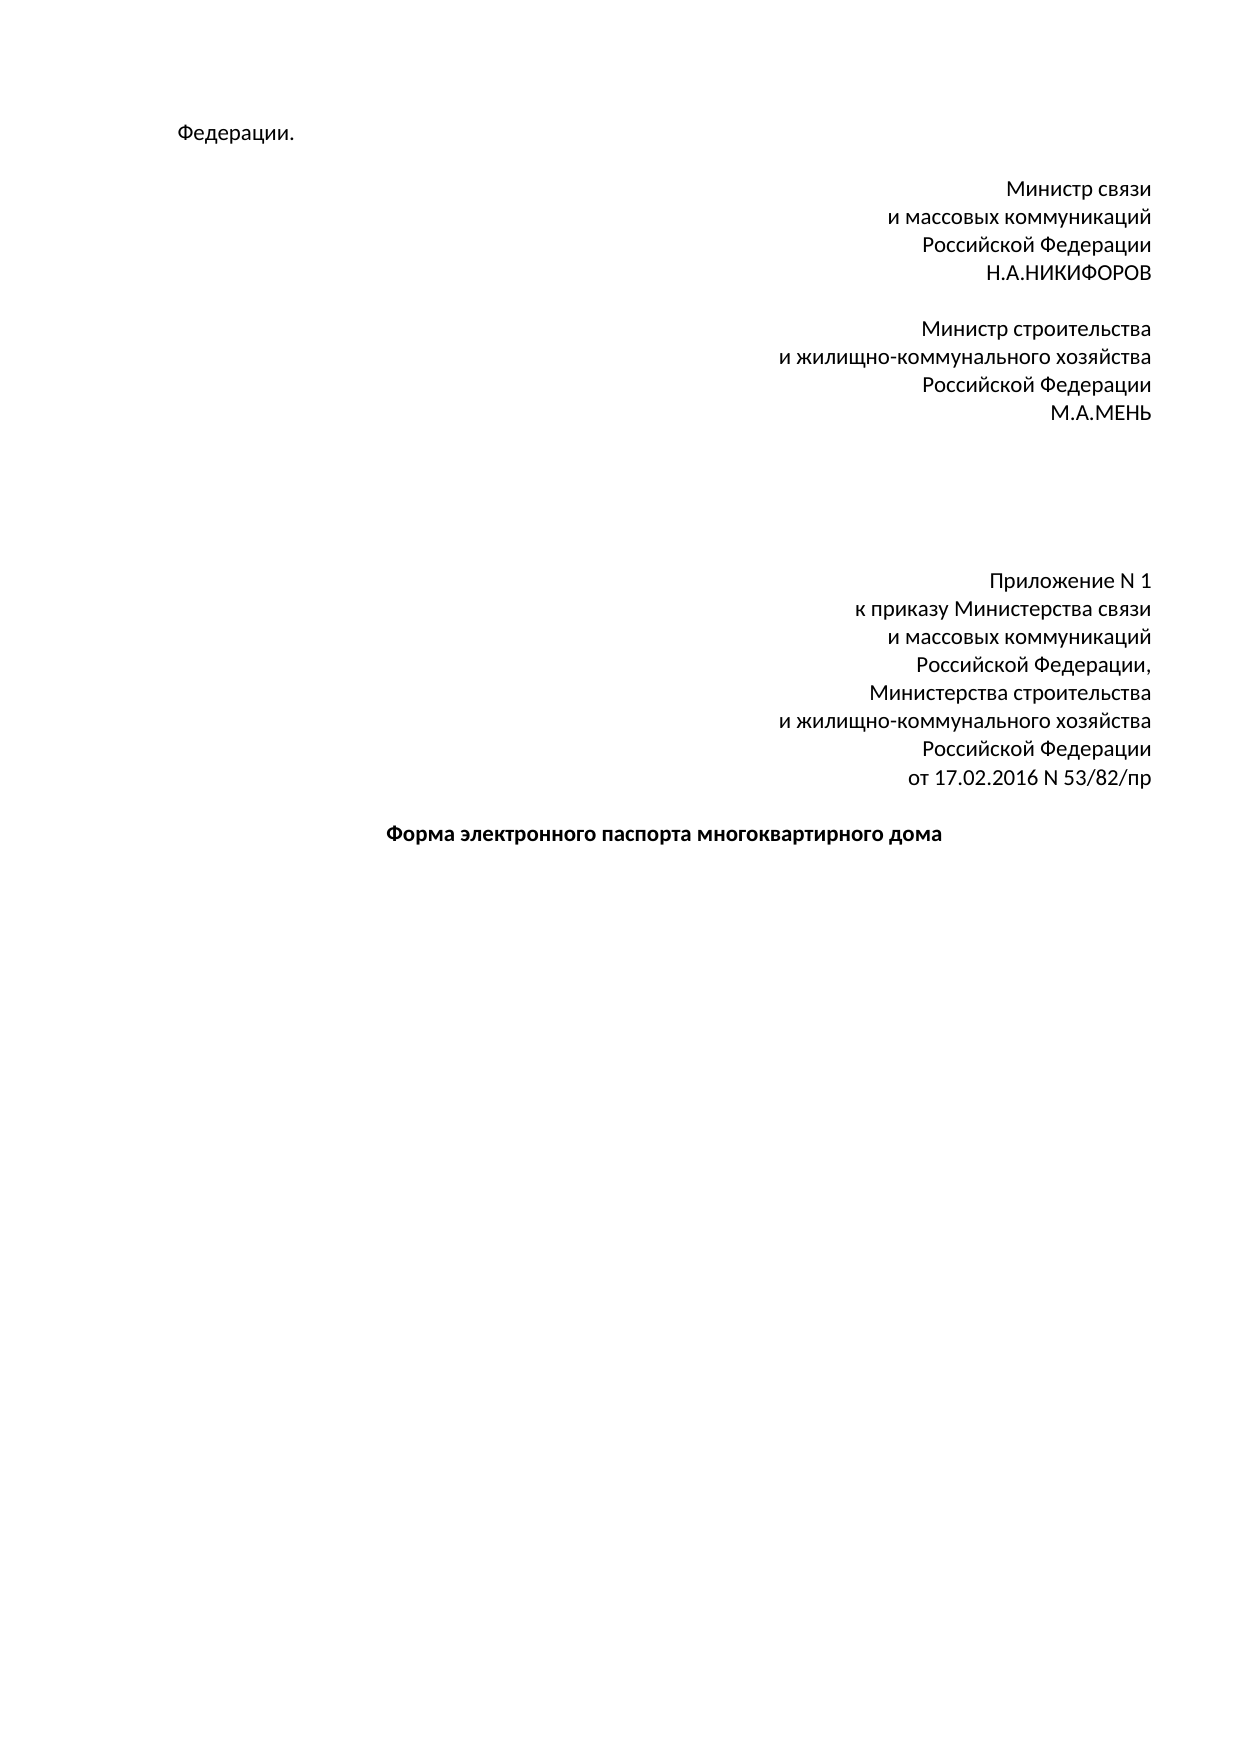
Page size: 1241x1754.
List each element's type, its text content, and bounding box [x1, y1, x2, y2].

text и жилищно-коммунального хозяйства [177, 707, 1152, 734]
text и массовых коммуникаций [177, 622, 1152, 651]
text и массовых коммуникаций [177, 202, 1152, 230]
text М.А.МЕНЬ [177, 398, 1152, 426]
text Н.А.НИКИФОРОВ [177, 258, 1152, 286]
text Министерства строительства [177, 678, 1152, 707]
text Российской Федерации [177, 230, 1152, 258]
text Министр строительства [177, 314, 1152, 342]
text Российской Федерации, [177, 651, 1152, 678]
text от 17.02.2016 N 53/82/пр [177, 763, 1152, 791]
text Министр связи [177, 174, 1152, 202]
title Форма электронного паспорта многоквартирного дома [177, 819, 1152, 847]
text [177, 118, 1152, 146]
text и жилищно-коммунального хозяйства [177, 342, 1152, 370]
text Российской Федерации [177, 734, 1152, 763]
text Приложение N 1 [177, 566, 1152, 594]
text Российской Федерации [177, 370, 1152, 398]
text к приказу Министерства связи [177, 594, 1152, 622]
